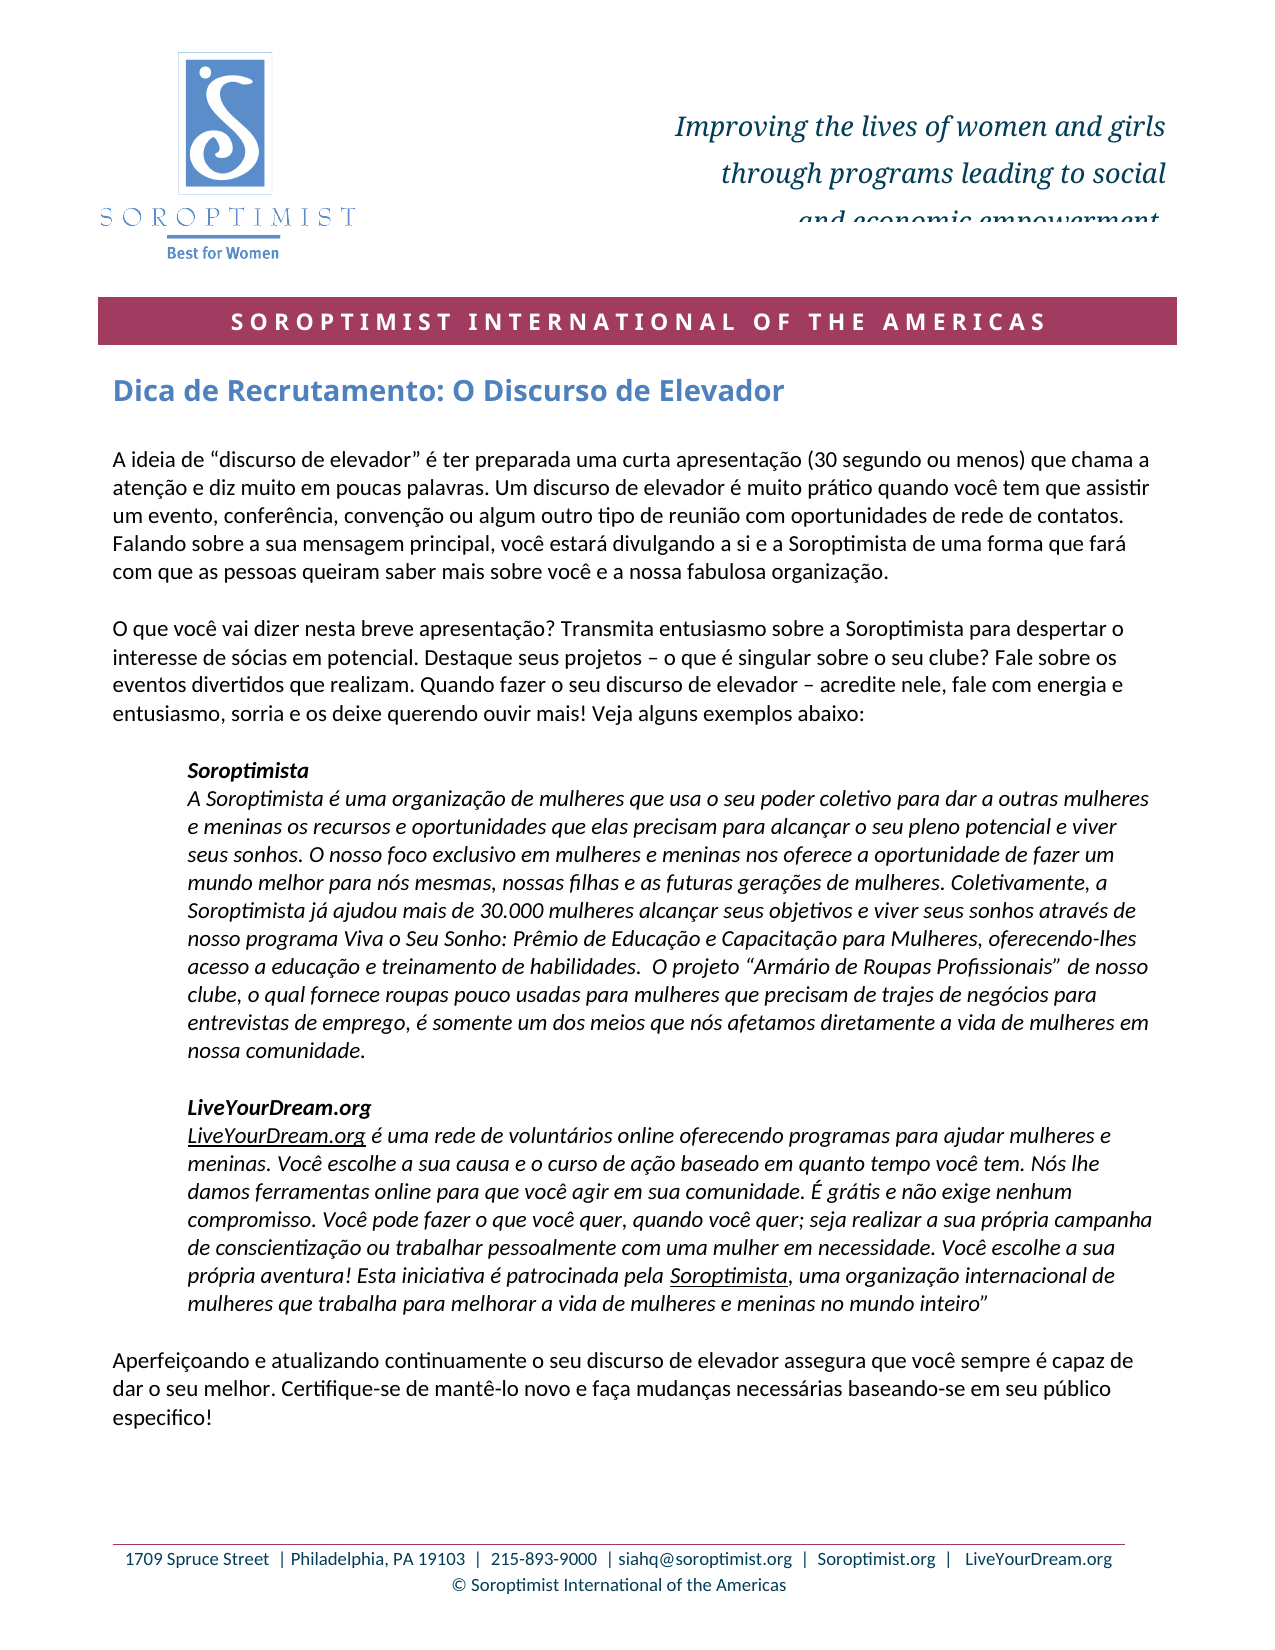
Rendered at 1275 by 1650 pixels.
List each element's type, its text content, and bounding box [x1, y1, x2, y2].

text Dica de Recrutamento: O Discurso de Elevador [112, 371, 1162, 410]
picture [291, 1553, 296, 1565]
text LiveYourDream.org [187, 1093, 1162, 1121]
subtitle Soroptimist International of the Americas [104, 303, 1171, 339]
text Soroptimista [187, 756, 1162, 784]
text A Soroptimista é uma organização de mulheres que usa o seu poder coletivo para dar a outras mulheres e meninas os recursos e oportunidades que elas precisam para alcançar o seu pleno potencial e viver seus sonhos. O nosso foco exclusivo em mulheres e meninas nos oferece a oportunidade de fazer um mundo melhor para nós mesmas, nossas filhas e as futuras gerações de mulheres. Coletivamente, a Soroptimista já ajudou mais de 30.000 mulheres alcançar seus objetivos e viver seus sonhos através de nosso programa Viva o Seu Sonho: Prêmio de Educação e Capacitação para Mulheres, oferecendo-lhes acesso a educação e treinamento de habilidades. O projeto “Armário de Roupas Profissionais” de nosso clube, o qual fornece roupas pouco usadas para mulheres que precisam de trajes de negócios para entrevistas de emprego, é somente um dos meios que nós afetamos diretamente a vida de mulheres em nossa comunidade. [187, 784, 1162, 1064]
picture [693, 1578, 697, 1591]
picture [660, 1553, 665, 1567]
picture [452, 1578, 465, 1591]
picture [101, 52, 356, 259]
picture [927, 1560, 932, 1568]
text Aperfeiçoando e atualizando continuamente o seu discurso de elevador assegura que você sempre é capaz de dar o seu melhor. Certifique-se de mantê-lo novo e faça mudanças necessárias baseando-se em seu público especifico! [112, 1347, 1162, 1431]
picture [686, 1579, 692, 1591]
text O que você vai dizer nesta breve apresentação? Transmita entusiasmo sobre a Soroptimista para despertar o interesse de sócias em potencial. Destaque seus projetos – o que é singular sobre o seu clube? Fale sobre os eventos divertidos que realizam. Quando fazer o seu discurso de elevador – acredite nele, fale com energia e entusiasmo, sorria e os deixe querendo ouvir mais! Veja alguns exemplos abaixo: [112, 614, 1162, 727]
text A ideia de “discurso de elevador” é ter preparada uma curta apresentação (30 segundo ou menos) que chama a atenção e diz muito em poucas palavras. Um discurso de elevador é muito prático quando você tem que assistir um evento, conferência, convenção ou algum outro tipo de reunião com oportunidades de rede de contatos. Falando sobre a sua mensagem principal, você estará divulgando a si e a Soroptimista de uma forma que fará com que as pessoas queiram saber mais sobre você e a nossa fabulosa organização. [112, 445, 1162, 585]
text LiveYourDream.org é uma rede de voluntários online oferecendo programas para ajudar mulheres e meninas. Você escolhe a sua causa e o curso de ação baseado em quanto tempo você tem. Nós lhe damos ferramentas online para que você agir em sua comunidade. É grátis e não exige nenhum compromisso. Você pode fazer o que você quer, quando você quer; seja realizar a sua própria campanha de conscientização ou trabalhar pessoalmente com uma mulher em necessidade. Você escolhe a sua própria aventura! Esta iniciativa é patrocinada pela Soroptimista, uma organização internacional de mulheres que trabalha para melhorar a vida de mulheres e meninas no mundo inteiro” [187, 1121, 1162, 1317]
